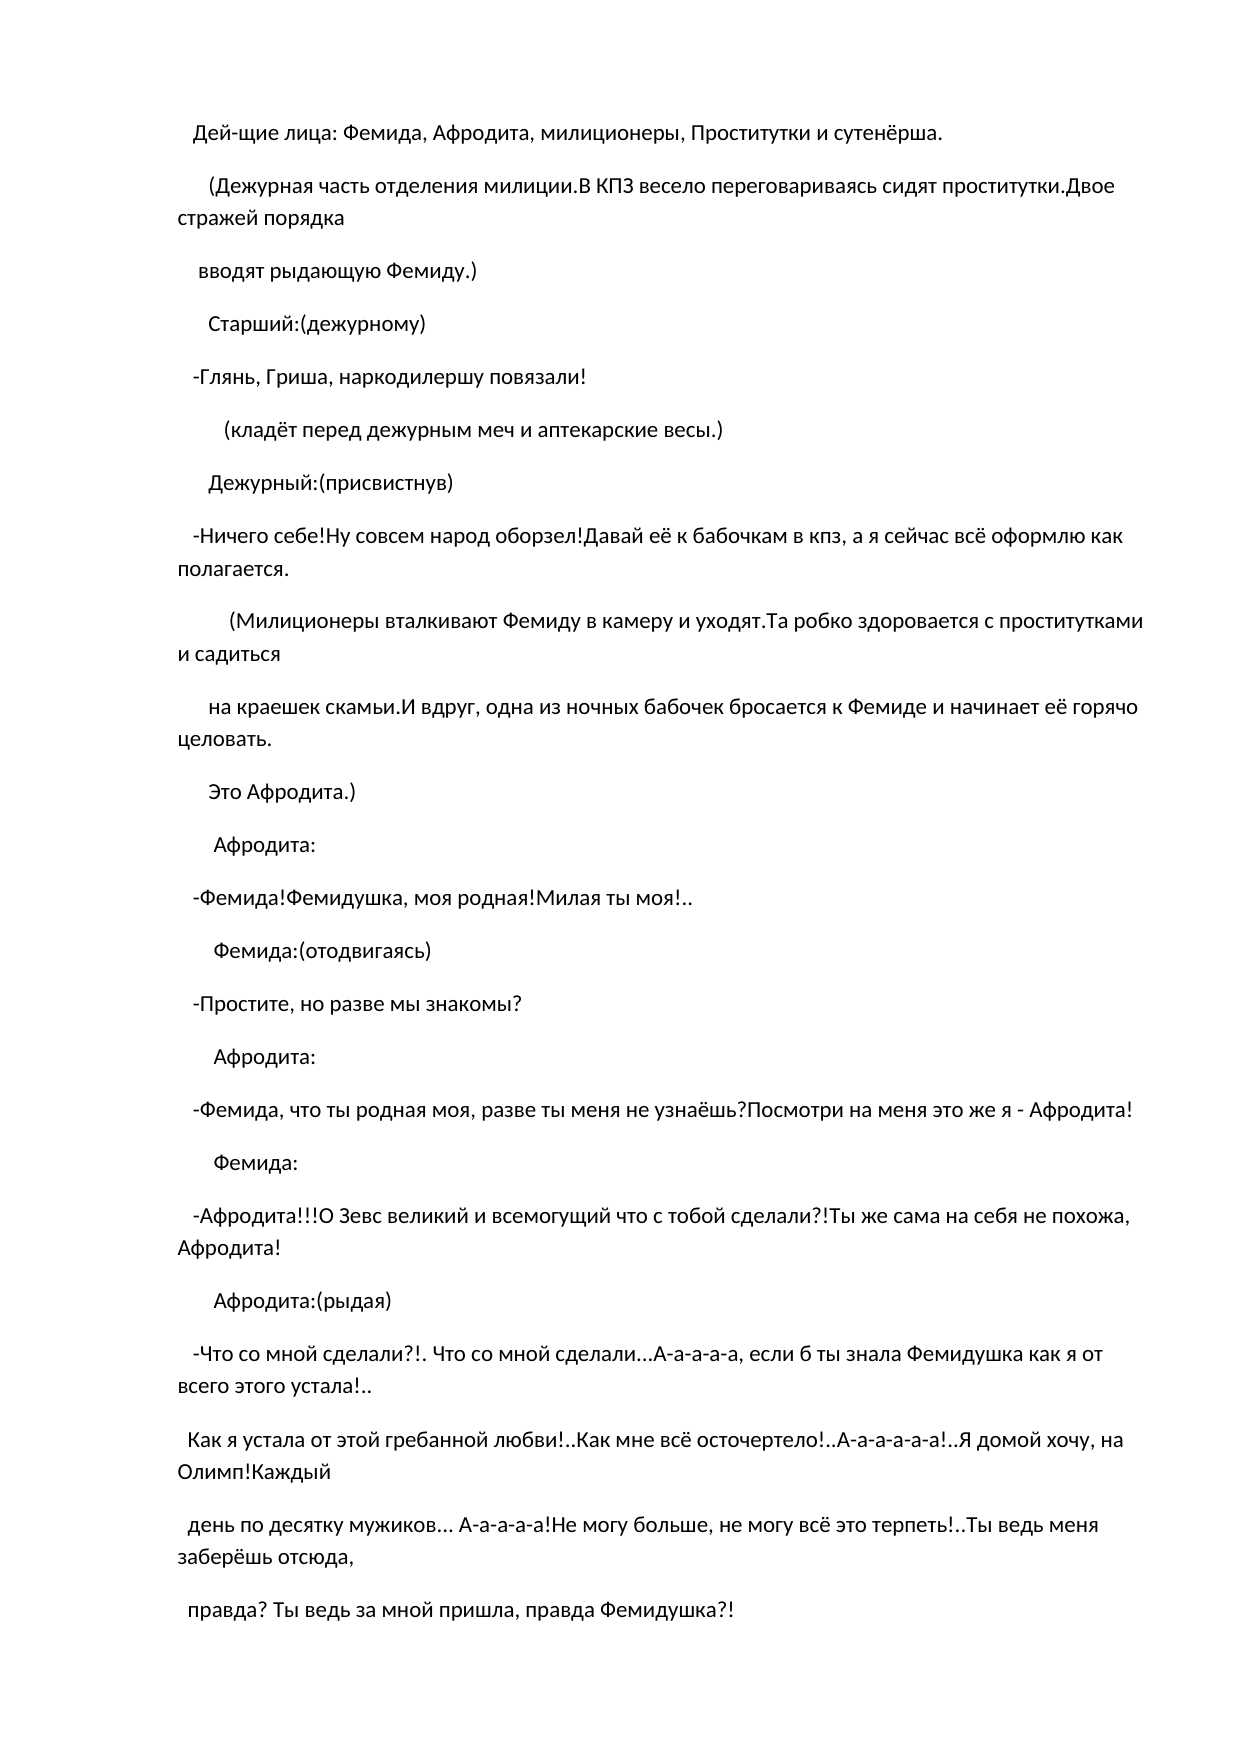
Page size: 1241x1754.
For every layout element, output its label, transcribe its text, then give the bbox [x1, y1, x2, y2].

text Афродита: [177, 1042, 1152, 1070]
text Фемида: [177, 1148, 1152, 1176]
text -Афродита!!!О Зевс великий и всемогущий что с тобой сделали?!Ты же сама на себя не похожа, Афродита! [177, 1201, 1152, 1261]
text -Фемида, что ты родная моя, разве ты меня не узнаёшь?Посмотри на меня это же я - Афродита! [177, 1095, 1152, 1123]
text -Что со мной сделали?!. Что со мной сделали...А-а-а-а-а, если б ты знала Фемидушка как я от всего этого устала!.. [177, 1339, 1152, 1400]
text Как я устала от этой гребанной любви!..Как мне всё осточертело!..А-а-а-а-а-а!..Я домой хочу, на Олимп!Каждый [177, 1425, 1152, 1485]
text на краешек скамьи.И вдруг, одна из ночных бабочек бросается к Фемиде и начинает её горячо целовать. [177, 692, 1152, 752]
text Афродита:(рыдая) [177, 1286, 1152, 1314]
text Дежурный:(присвистнув) [177, 468, 1152, 496]
text (Милиционеры вталкивают Фемиду в камеру и уходят.Та робко здоровается с проститутками и садиться [177, 607, 1152, 667]
text вводят рыдающую Фемиду.) [177, 256, 1152, 284]
text Афродита: [177, 830, 1152, 858]
text Старший:(дежурному) [177, 309, 1152, 337]
text (кладёт перед дежурным меч и аптекарские весы.) [177, 415, 1152, 443]
text -Простите, но разве мы знакомы? [177, 989, 1152, 1017]
text день по десятку мужиков... А-а-а-а-а!Не могу больше, не могу всё это терпеть!..Ты ведь меня заберёшь отсюда, [177, 1510, 1152, 1570]
text правда? Ты ведь за мной пришла, правда Фемидушка?! [177, 1595, 1152, 1623]
text Это Афродита.) [177, 777, 1152, 805]
text -Ничего себе!Ну совсем народ оборзел!Давай её к бабочкам в кпз, а я сейчас всё оформлю как полагается. [177, 521, 1152, 582]
text Дей-щие лица: Фемида, Афродита, милиционеры, Проститутки и сутенёрша. [177, 118, 1152, 146]
text Фемида:(отодвигаясь) [177, 936, 1152, 964]
text -Глянь, Гриша, наркодилершу повязали! [177, 362, 1152, 390]
text -Фемида!Фемидушка, моя родная!Милая ты моя!.. [177, 883, 1152, 911]
text (Дежурная часть отделения милиции.В КПЗ весело переговариваясь сидят проститутки.Двое стражей порядка [177, 171, 1152, 231]
